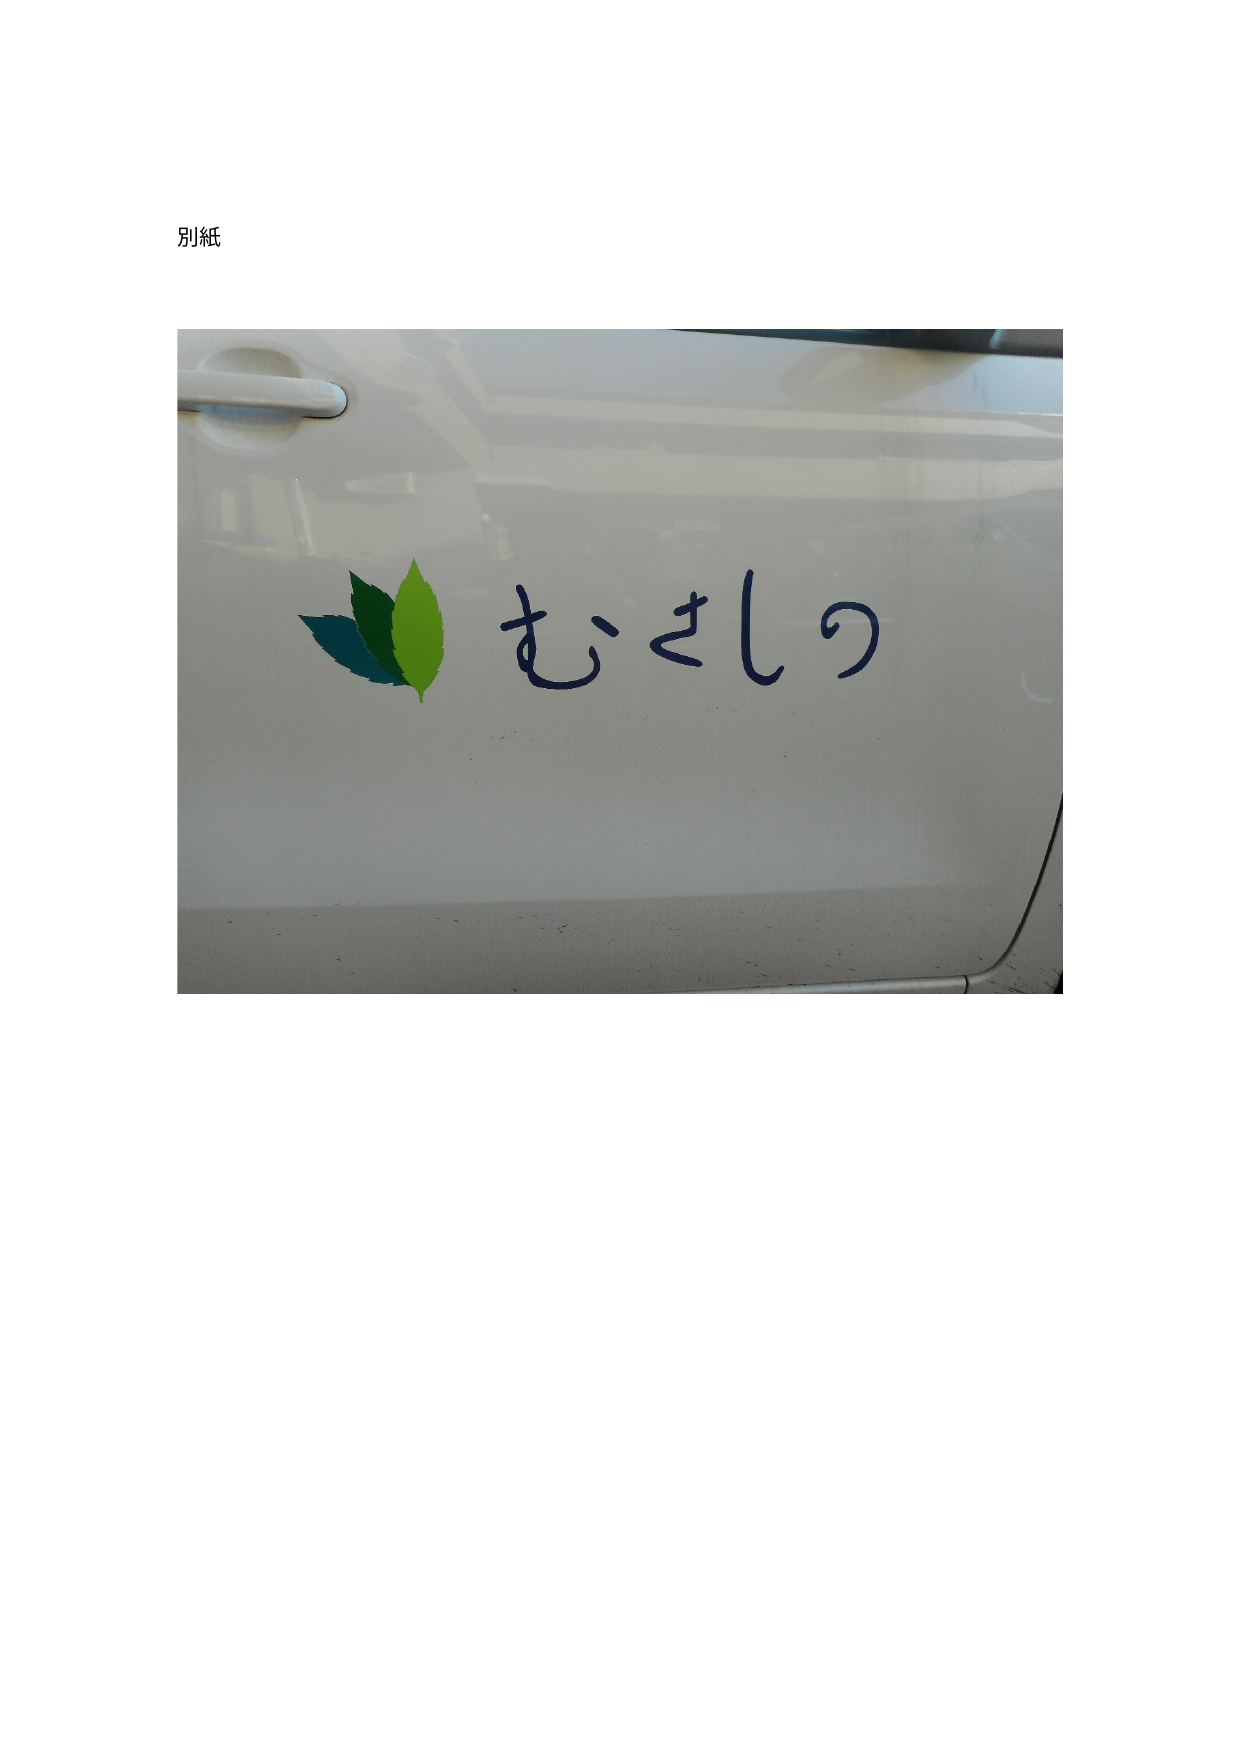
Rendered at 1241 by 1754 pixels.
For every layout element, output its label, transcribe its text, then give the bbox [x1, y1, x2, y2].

picture [177, 329, 1063, 994]
text 別紙 [177, 217, 1063, 254]
